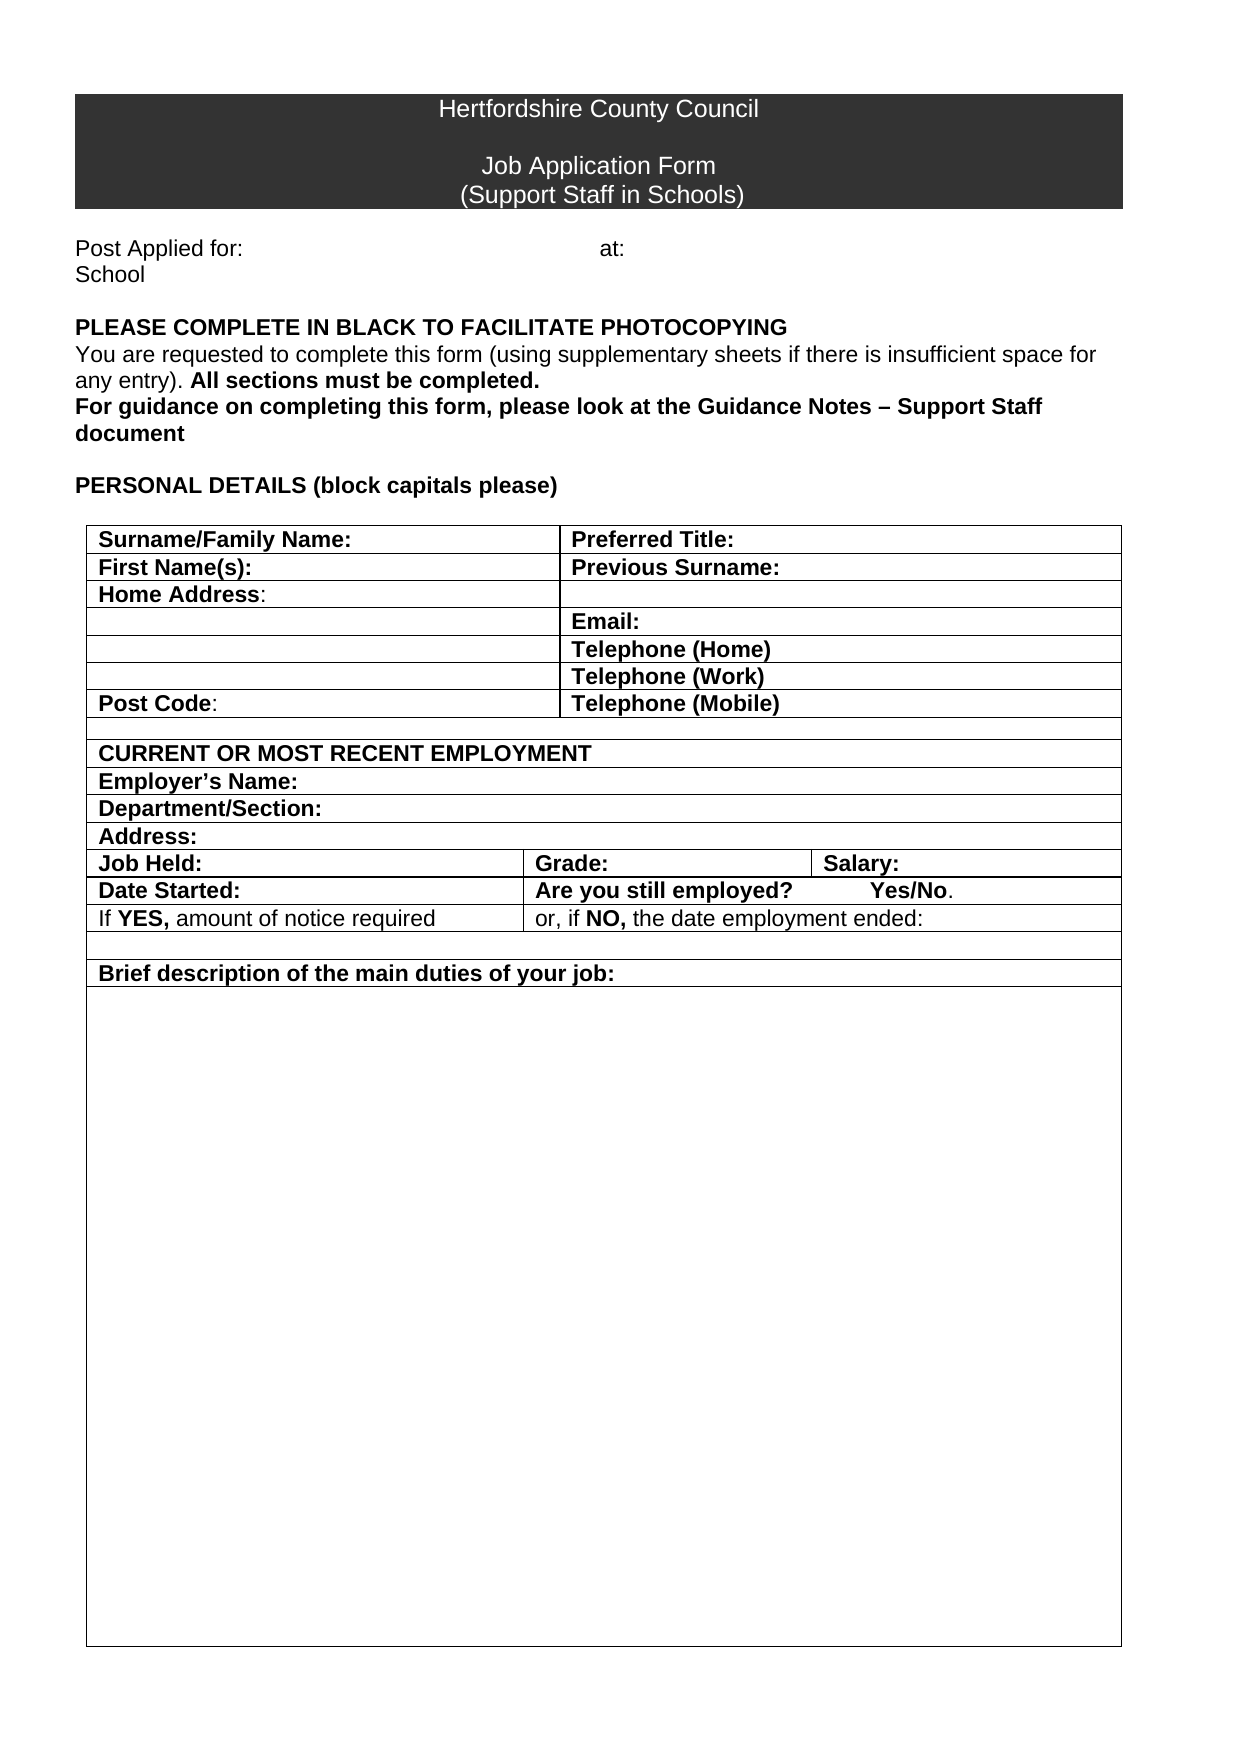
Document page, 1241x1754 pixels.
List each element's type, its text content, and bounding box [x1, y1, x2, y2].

table_cell Home Address: [87, 581, 559, 607]
text PERSONAL DETAILS (block capitals please) [75, 472, 1123, 499]
text Hertfordshire County Council [75, 94, 1123, 122]
table_cell Department/Section: [87, 795, 1121, 822]
text Job Application Form [75, 151, 1123, 180]
table_cell Are you still employed? Yes/No. [524, 878, 1121, 904]
table_cell [87, 932, 1121, 958]
table_header Surname/Family Name: [87, 526, 559, 552]
table_cell [87, 663, 559, 689]
text (Support Staff in Schools) [75, 180, 1123, 209]
table_header Preferred Title: [561, 526, 1121, 552]
table_cell Grade: [524, 850, 811, 876]
table_cell Brief description of the main duties of your job: [87, 960, 1121, 986]
text PLEASE COMPLETE IN BLACK TO FACILITATE PHOTOCOPYING [75, 314, 1123, 341]
table_cell Job Held: [87, 850, 523, 876]
table_cell Salary: [812, 850, 1121, 876]
table_cell Employer’s Name: [87, 768, 1121, 794]
table_cell Date Started: [87, 878, 523, 904]
table_cell [87, 718, 1121, 739]
text You are requested to complete this form (using supplementary sheets if there is insufficient space for any entry). All sections must be completed. [75, 341, 1123, 393]
table_cell Address: [87, 823, 1121, 849]
table_cell or, if NO, the date employment ended: [524, 905, 1121, 931]
table_cell First Name(s): [87, 554, 559, 580]
table_cell Previous Surname: [561, 554, 1121, 580]
table_cell [87, 987, 1121, 1646]
text For guidance on completing this form, please look at the Guidance Notes – Support Staff document [75, 393, 1123, 446]
table_cell [561, 581, 1121, 607]
table_cell If YES, amount of notice required [87, 905, 523, 931]
table_cell Telephone () [561, 690, 1121, 717]
table_cell Telephone (Work) [561, 663, 1121, 689]
table_cell CURRENT OR MOST RECENT EMPLOYMENT [87, 740, 1121, 767]
table_cell Telephone (Home) [561, 636, 1121, 662]
table_cell [87, 636, 559, 662]
table_cell [87, 608, 559, 634]
text Post Applied for: at: School [75, 235, 1123, 288]
table_cell Post Code: [87, 690, 559, 717]
table_cell Email: [561, 608, 1121, 634]
